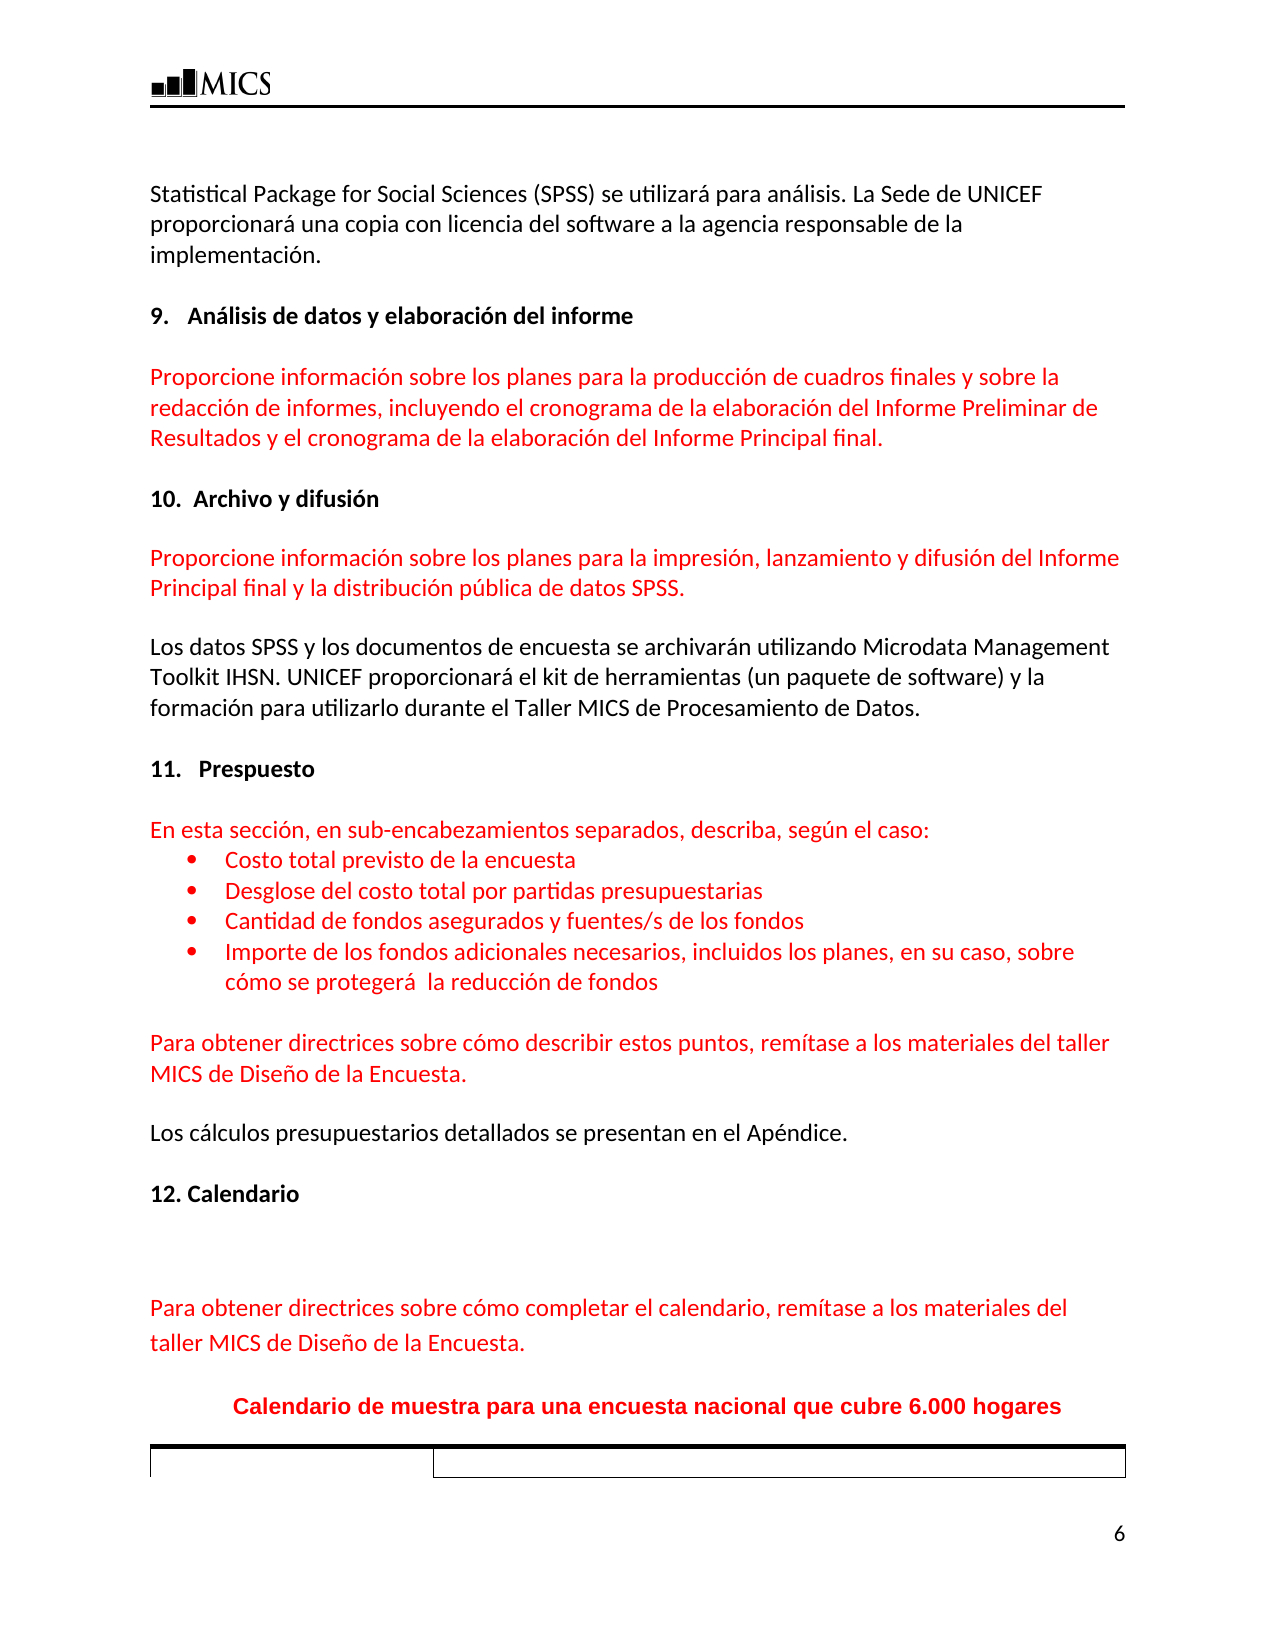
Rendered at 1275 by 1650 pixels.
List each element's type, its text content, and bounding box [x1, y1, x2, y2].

list Calendario [150, 1178, 1125, 1208]
table_header [151, 1449, 433, 1477]
text En esta sección, en sub-encabezamientos separados, describa, según el caso: [150, 814, 1125, 844]
text Proporcione información sobre los planes para la impresión, lanzamiento y difusión del Informe Principal final y la distribución pública de datos SPSS. Los datos SPSS y los documentos de encuesta se archivarán utilizando Microdata Management Toolkit IHSN. UNICEF proporcionará el kit de herramientas (un paquete de software) y la formación para utilizarlo durante el Taller MICS de Procesamiento de Datos. [150, 542, 1125, 722]
list Costo total previsto de la encuesta [187, 844, 1125, 875]
picture [151, 69, 270, 97]
table_header Meses [434, 1449, 1125, 1477]
list Desglose del costo total por partidas presupuestarias [187, 875, 1125, 906]
list Análisis de datos y elaboración del informe [150, 300, 1125, 331]
text Proporcione información sobre los planes para la producción de cuadros finales y sobre la redacción de informes, incluyendo el cronograma de la elaboración del Informe Preliminar de Resultados y el cronograma de la elaboración del Informe Principal final. [150, 361, 1125, 453]
text Para obtener directrices sobre cómo describir estos puntos, remítase a los materiales del taller MICS de Diseño de la Encuesta. Los cálculos presupuestarios detallados se presentan en el Apéndice. [150, 1028, 1125, 1147]
text Statistical Package for Social Sciences (SPSS) se utilizará para análisis. La Sede de UNICEF proporcionará una copia con licencia del software a la agencia responsable de la implementación. [150, 150, 1125, 269]
list Archivo y difusión [150, 483, 1125, 542]
text Para obtener directrices sobre cómo completar el calendario, remítase a los materiales del taller MICS de Diseño de la Encuesta. Calendario de muestra para una encuesta nacional que cubre 6.000 hogares [150, 1292, 1125, 1420]
list Importe de los fondos adicionales necesarios, incluidos los planes, en su caso, sobre cómo se protegerá la reducción de fondos [187, 936, 1125, 997]
list Cantidad de fondos asegurados y fuentes/s de los fondos [187, 906, 1125, 936]
list Prespuesto [150, 753, 1125, 783]
